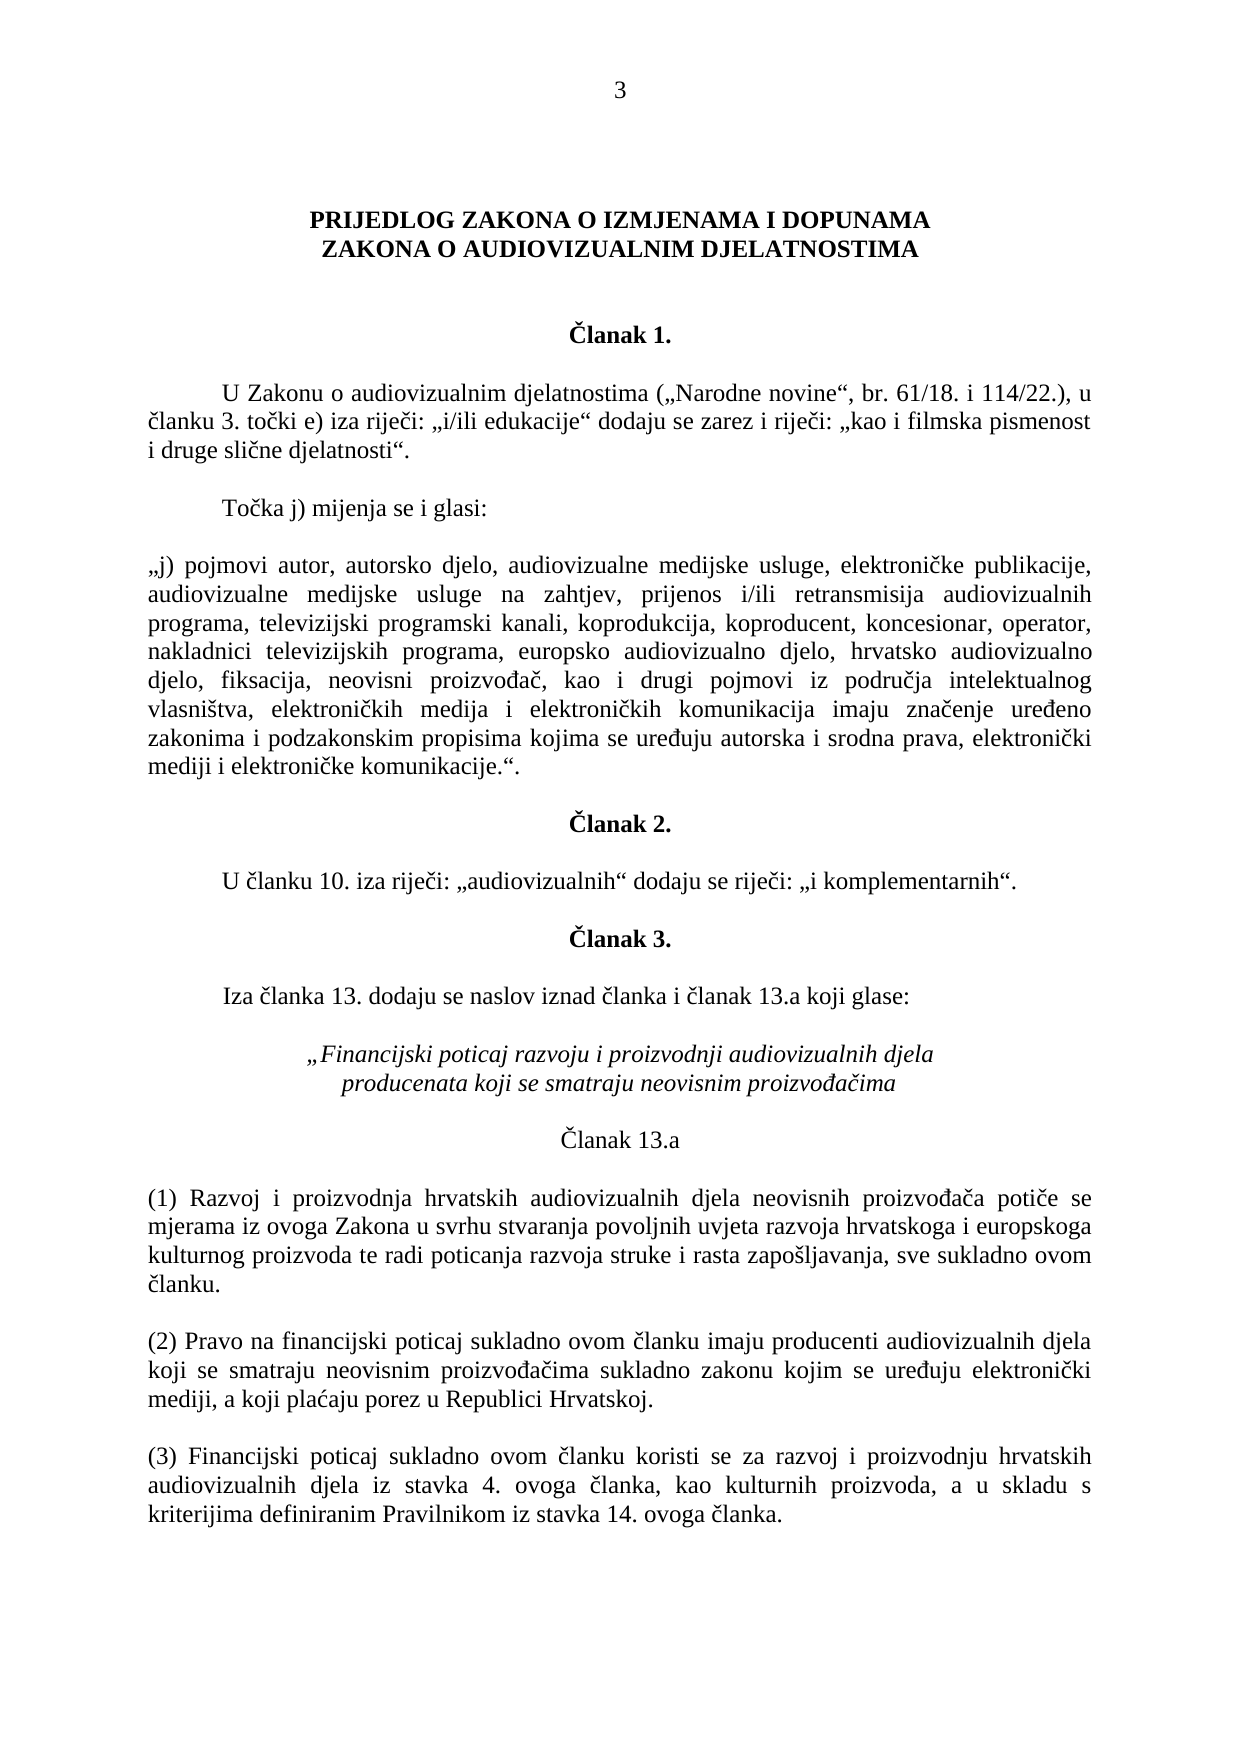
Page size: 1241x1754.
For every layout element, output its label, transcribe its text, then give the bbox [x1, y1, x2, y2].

text Članak 1. [148, 320, 1092, 349]
text U Zakonu o audiovizualnim djelatnostima („Narodne novine“, br. 61/18. i 114/22.), u članku 3. točki e) iza riječi: „i/ili edukacije“ dodaju se zarez i riječi: „kao i filmska pismenost i druge slične djelatnosti“. [148, 378, 1092, 464]
text Članak 3. [148, 924, 1092, 953]
text producenata koji se smatraju neovisnim proizvođačima [148, 1068, 1092, 1096]
text „j) pojmovi autor, autorsko djelo, audiovizualne medijske usluge, elektroničke publikacije, audiovizualne medijske usluge na zahtjev, prijenos i/ili retransmisija audiovizualnih programa, televizijski programski kanali, koprodukcija, koproducent, koncesionar, operator, nakladnici televizijskih programa, europsko audiovizualno djelo, hrvatsko audiovizualno djelo, fiksacija, neovisni proizvođač, kao i drugi pojmovi iz područja intelektualnog vlasništva, elektroničkih medija i elektroničkih komunikacija imaju značenje uređeno zakonima i podzakonskim propisima kojima se uređuju autorska i srodna prava, elektronički mediji i elektroničke komunikacije.“. [148, 550, 1092, 780]
text (1) Razvoj i proizvodnja hrvatskih audiovizualnih djela neovisnih proizvođača potiče se mjerama iz ovoga Zakona u svrhu stvaranja povoljnih uvjeta razvoja hrvatskoga i europskoga kulturnog proizvoda te radi poticanja razvoja struke i rasta zapošljavanja, sve sukladno ovom članku. [148, 1183, 1092, 1298]
text PRIJEDLOG ZAKONA O IZMJENAMA I DOPUNAMA [148, 205, 1092, 234]
text Članak 2. [148, 809, 1092, 838]
text (2) Pravo na financijski poticaj sukladno ovom članku imaju producenti audiovizualnih djela koji se smatraju neovisnim proizvođačima sukladno zakonu kojim se uređuju elektronički mediji, a koji plaćaju porez u Republici Hrvatskoj. [148, 1326, 1092, 1413]
text Članak 13.a [148, 1125, 1092, 1154]
text Iza članka 13. dodaju se naslov iznad članka i članak 13.a koji glase: [148, 981, 1092, 1010]
text (3) Financijski poticaj sukladno ovom članku koristi se za razvoj i proizvodnju hrvatskih audiovizualnih djela iz stavka 4. ovoga članka, kao kulturnih proizvoda, a u skladu s kriterijima definiranim Pravilnikom iz stavka 14. ovoga članka. [148, 1441, 1092, 1528]
text ZAKONA O AUDIOVIZUALNIM DJELATNOSTIMA [148, 234, 1092, 263]
text U članku 10. iza riječi: „audiovizualnih“ dodaju se riječi: „i komplementarnih“. [148, 866, 1092, 895]
text „Financijski poticaj razvoju i proizvodnji audiovizualnih djela [148, 1039, 1092, 1068]
text Točka j) mijenja se i glasi: [148, 493, 1092, 521]
